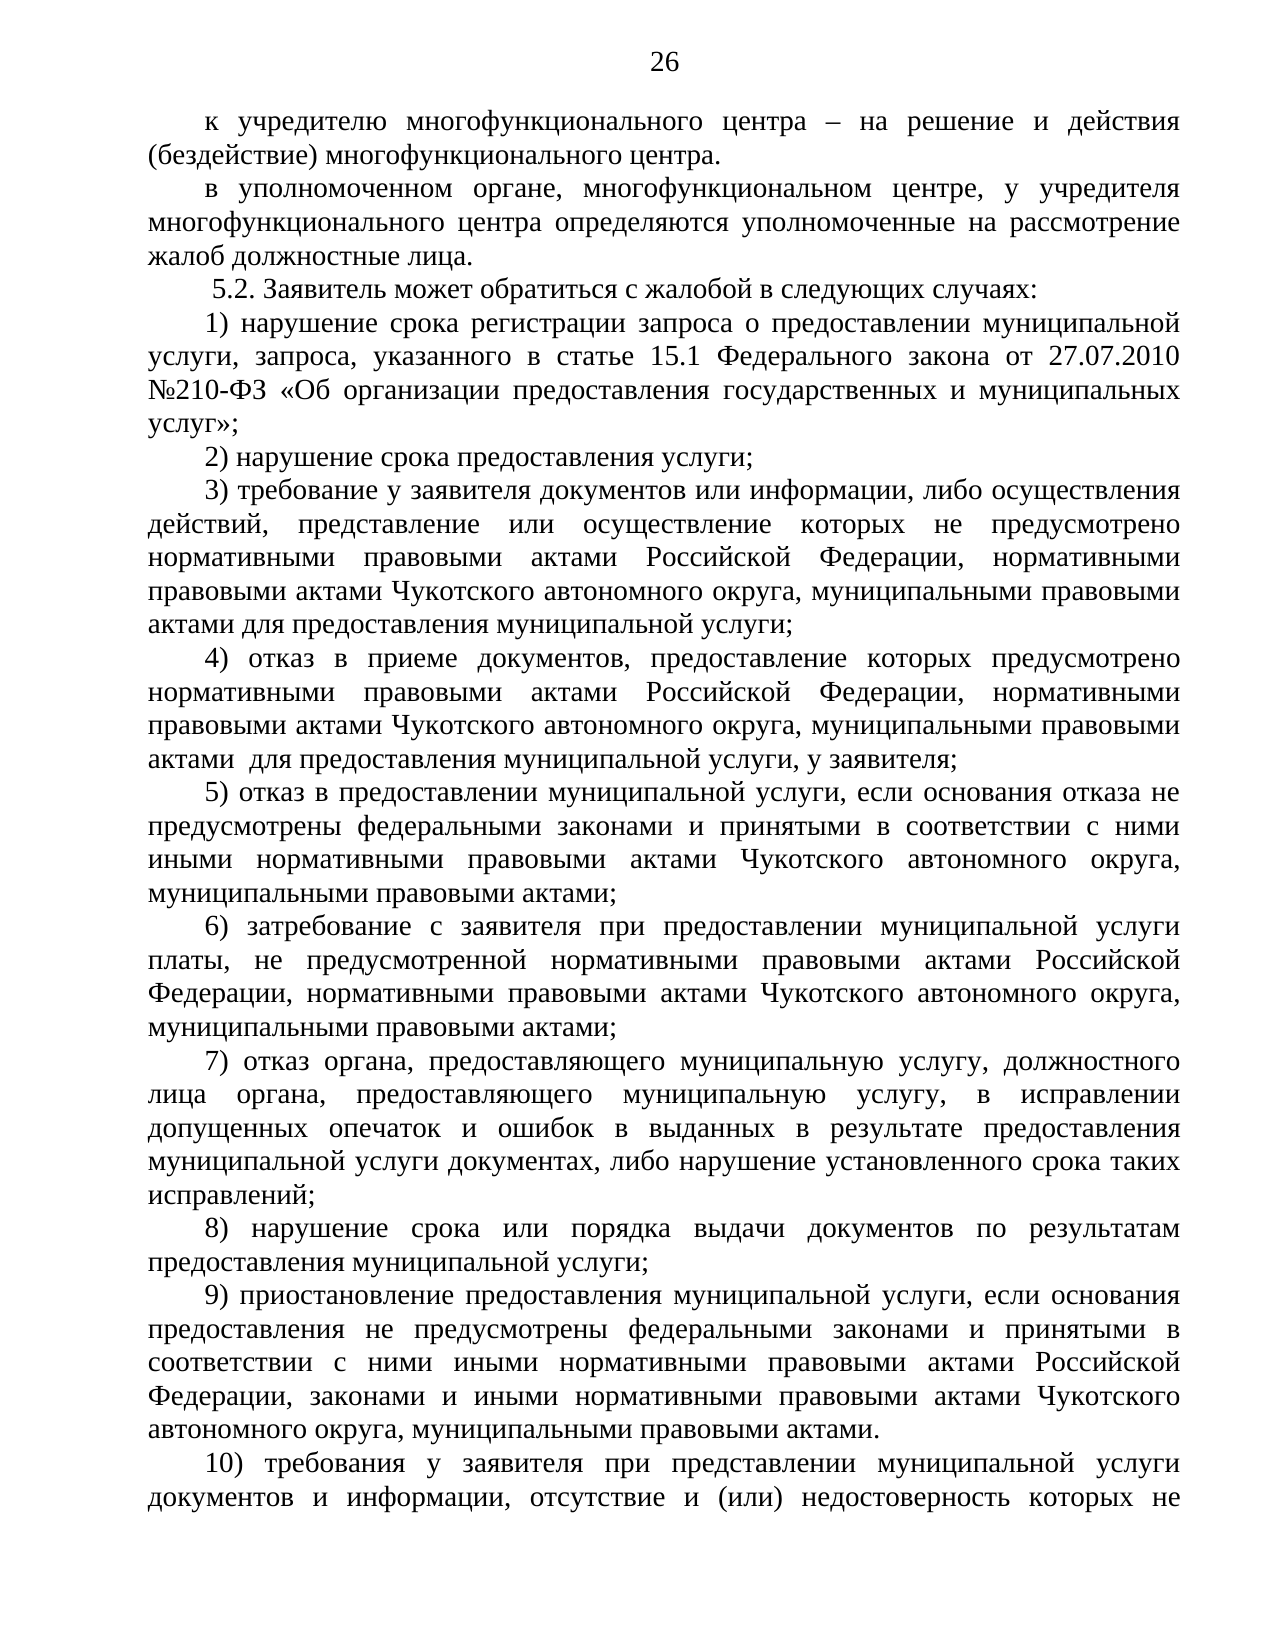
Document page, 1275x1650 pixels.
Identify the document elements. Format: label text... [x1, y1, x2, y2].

text 8) нарушение срока или порядка выдачи документов по результатам предоставления муниципальной услуги; [148, 1210, 1181, 1277]
text 2) нарушение срока предоставления услуги; [148, 439, 1181, 472]
text 5.2. Заявитель может обратиться с жалобой в следующих случаях: [148, 271, 1181, 305]
text 4) отказ в приеме документов, предоставление которых предусмотрено нормативными правовыми актами Российской Федерации, нормативными правовыми актами Чукотского автономного округа, муниципальными правовыми актами для предоставления муниципальной услуги, у заявителя; [148, 640, 1181, 774]
text к учредителю многофункционального центра – на решение и действия (бездействие) многофункционального центра. [148, 103, 1181, 171]
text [148, 1445, 1181, 1512]
text 1) нарушение срока регистрации запроса о предоставлении муниципальной услуги, запроса, указанного в статье 15.1 Федерального закона от 27.07.2010 №210-ФЗ «Об организации предоставления государственных и муниципальных услуг»; [148, 305, 1181, 439]
text 3) требование у заявителя документов или информации, либо осуществления действий, представление или осуществление которых не предусмотрено нормативными правовыми актами Российской Федерации, нормативными правовыми актами Чукотского автономного округа, муниципальными правовыми актами для предоставления муниципальной услуги; [148, 472, 1181, 640]
text 7) отказ органа, предоставляющего муниципальную услугу, должностного лица органа, предоставляющего муниципальную услугу, в исправлении допущенных опечаток и ошибок в выданных в результате предоставления муниципальной услуги документах, либо нарушение установленного срока таких исправлений; [148, 1043, 1181, 1210]
text в уполномоченном органе, многофункциональном центре, у учредителя многофункционального центра определяются уполномоченные на рассмотрение жалоб должностные лица. [148, 171, 1181, 271]
text 5) отказ в предоставлении муниципальной услуги, если основания отказа не предусмотрены федеральными законами и принятыми в соответствии с ними иными нормативными правовыми актами Чукотского автономного округа, муниципальными правовыми актами; [148, 774, 1181, 908]
text 9) приостановление предоставления муниципальной услуги, если основания предоставления не предусмотрены федеральными законами и принятыми в соответствии с ними иными нормативными правовыми актами Российской Федерации, законами и иными нормативными правовыми актами Чукотского автономного округа, муниципальными правовыми актами. [148, 1277, 1181, 1445]
text 6) затребование с заявителя при предоставлении муниципальной услуги платы, не предусмотренной нормативными правовыми актами Российской Федерации, нормативными правовыми актами Чукотского автономного округа, муниципальными правовыми актами; [148, 908, 1181, 1043]
